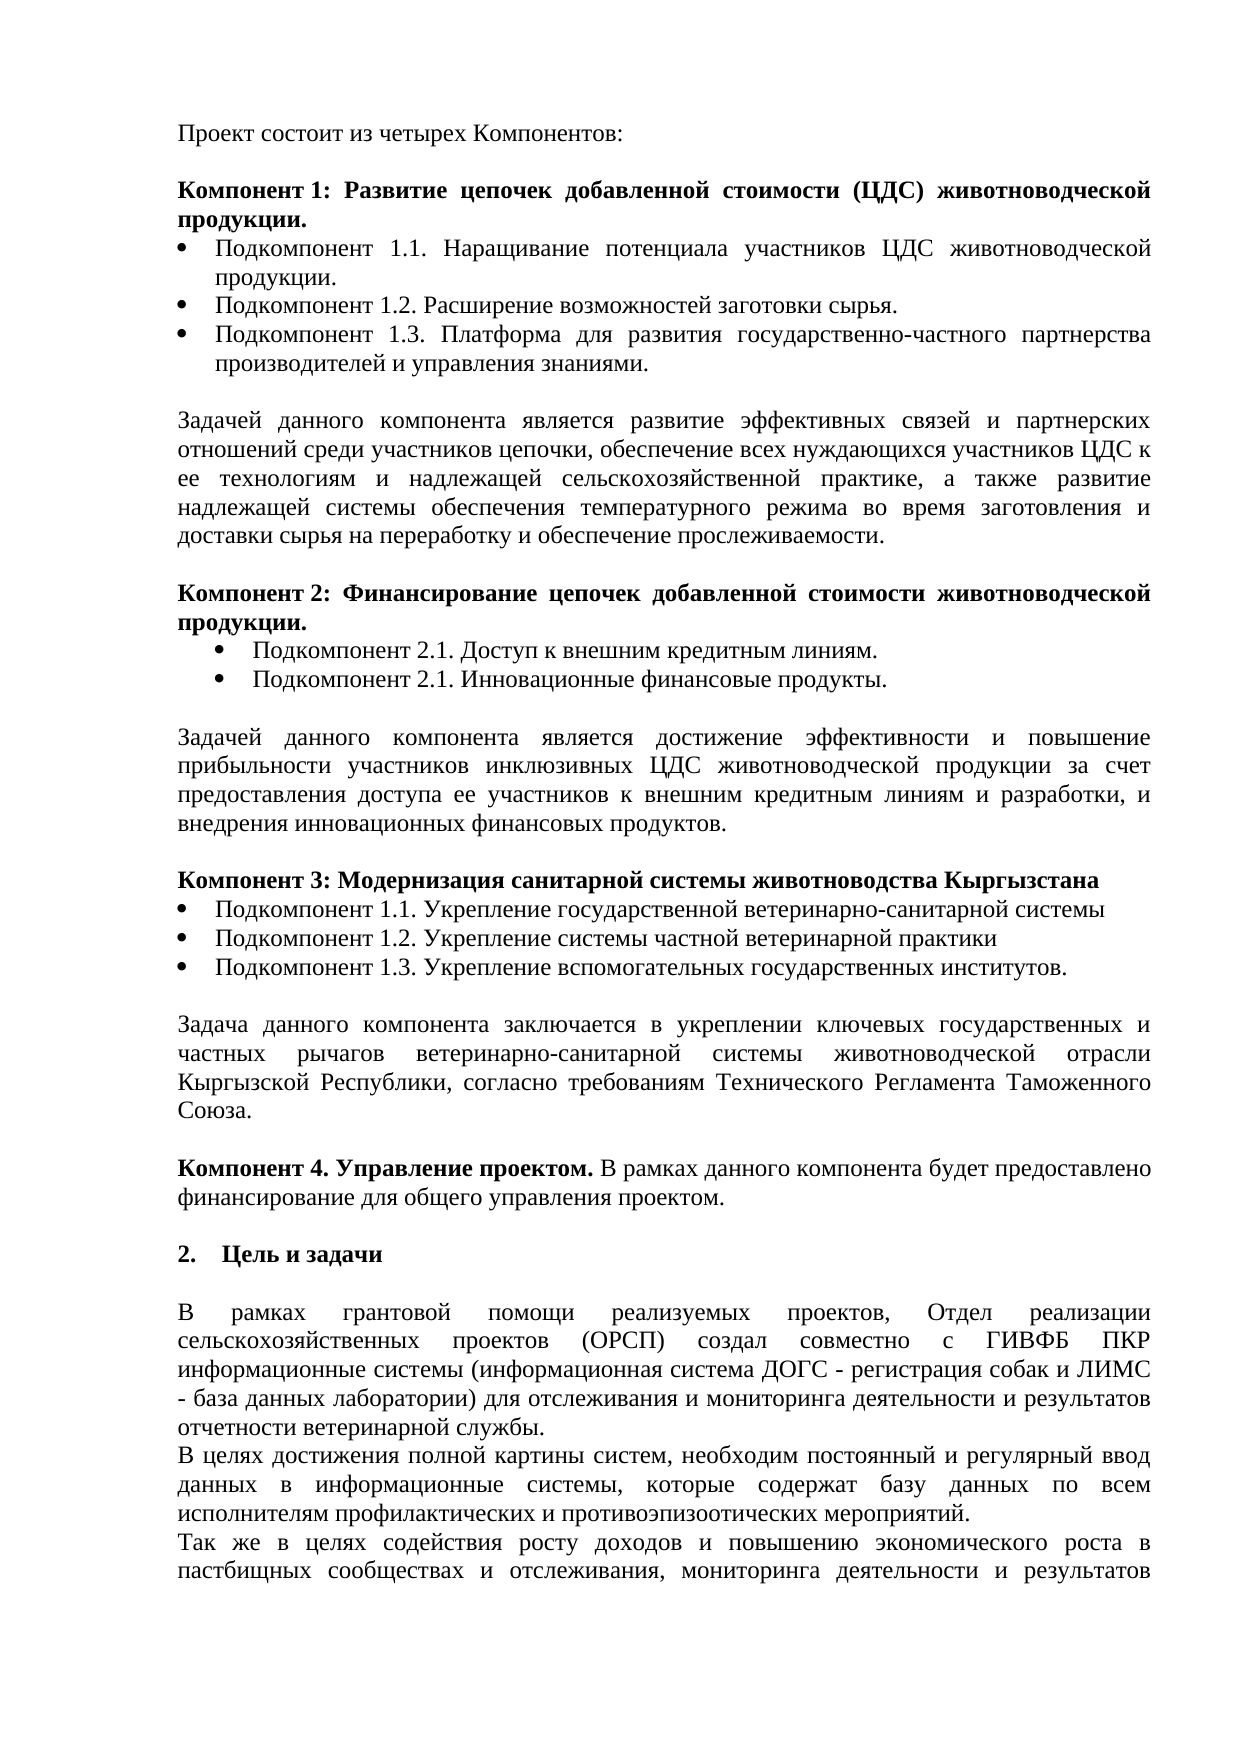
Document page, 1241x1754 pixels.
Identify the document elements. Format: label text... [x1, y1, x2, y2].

text 2. Цель и задачи [177, 1239, 1152, 1268]
list Подкомпонент 1.2. Расширение возможностей заготовки сырья. [177, 291, 1152, 319]
list Подкомпонент 1.3. Платформа для развития государственно-частного партнерства производителей и управления знаниями. [177, 319, 1152, 377]
list Подкомпонент 1.1. Укрепление государственной ветеринарно-санитарной системы [177, 894, 1152, 923]
text В рамках грантовой помощи реализуемых проектов, Отдел реализации сельскохозяйственных проектов (ОРСП) создал совместно с ГИВФБ ПКР информационные системы (информационная система ДОГС - регистрация собак и ЛИМС - база данных лаборатории) для отслеживания и мониторинга деятельности и результатов отчетности ветеринарной службы. [177, 1297, 1152, 1441]
text Компонент 4. Управление проектом. В рамках данного компонента будет предоставлено финансирование для общего управления проектом. [177, 1153, 1152, 1211]
text Задача данного компонента заключается в укреплении ключевых государственных и частных рычагов ветеринарно-санитарной системы животноводческой отрасли Кыргызской Республики, согласно требованиям Технического Регламента Таможенного Союза. [177, 1009, 1152, 1124]
text Задачей данного компонента является достижение эффективности и повышение прибыльности участников инклюзивных ЦДС животноводческой продукции за счет предоставления доступа ее участников к внешним кредитным линиям и разработки, и внедрения инновационных финансовых продуктов. [177, 722, 1152, 837]
text Задачей данного компонента является развитие эффективных связей и партнерских отношений среди участников цепочки, обеспечение всех нуждающихся участников ЦДС к ее технологиям и надлежащей сельскохозяйственной практике, а также развитие надлежащей системы обеспечения температурного режима во время заготовления и доставки сырья на переработку и обеспечение прослеживаемости. [177, 406, 1152, 549]
text Компонент 2: Финансирование цепочек добавленной стоимости животноводческой продукции. [177, 578, 1152, 636]
list Подкомпонент 2.1. Инновационные финансовые продукты. [215, 664, 1152, 693]
list Подкомпонент 2.1. Доступ к внешним кредитным линиям. [215, 636, 1152, 664]
list Подкомпонент 1.2. Укрепление системы частной ветеринарной практики [177, 923, 1152, 952]
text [177, 1527, 1152, 1584]
text В целях достижения полной картины систем, необходим постоянный и регулярный ввод данных в информационные системы, которые содержат базу данных по всем исполнителям профилактических и противоэпизоотических мероприятий. [177, 1441, 1152, 1527]
text Компонент 1: Развитие цепочек добавленной стоимости (ЦДС) животноводческой продукции. [177, 176, 1152, 233]
text Проект состоит из четырех Компонентов: [177, 118, 1152, 147]
text Компонент 3: Модернизация санитарной системы животноводства Кыргызстана [177, 866, 1152, 894]
list Подкомпонент 1.1. Наращивание потенциала участников ЦДС животноводческой продукции. [177, 233, 1152, 291]
list Подкомпонент 1.3. Укрепление вспомогательных государственных институтов. [177, 952, 1152, 981]
